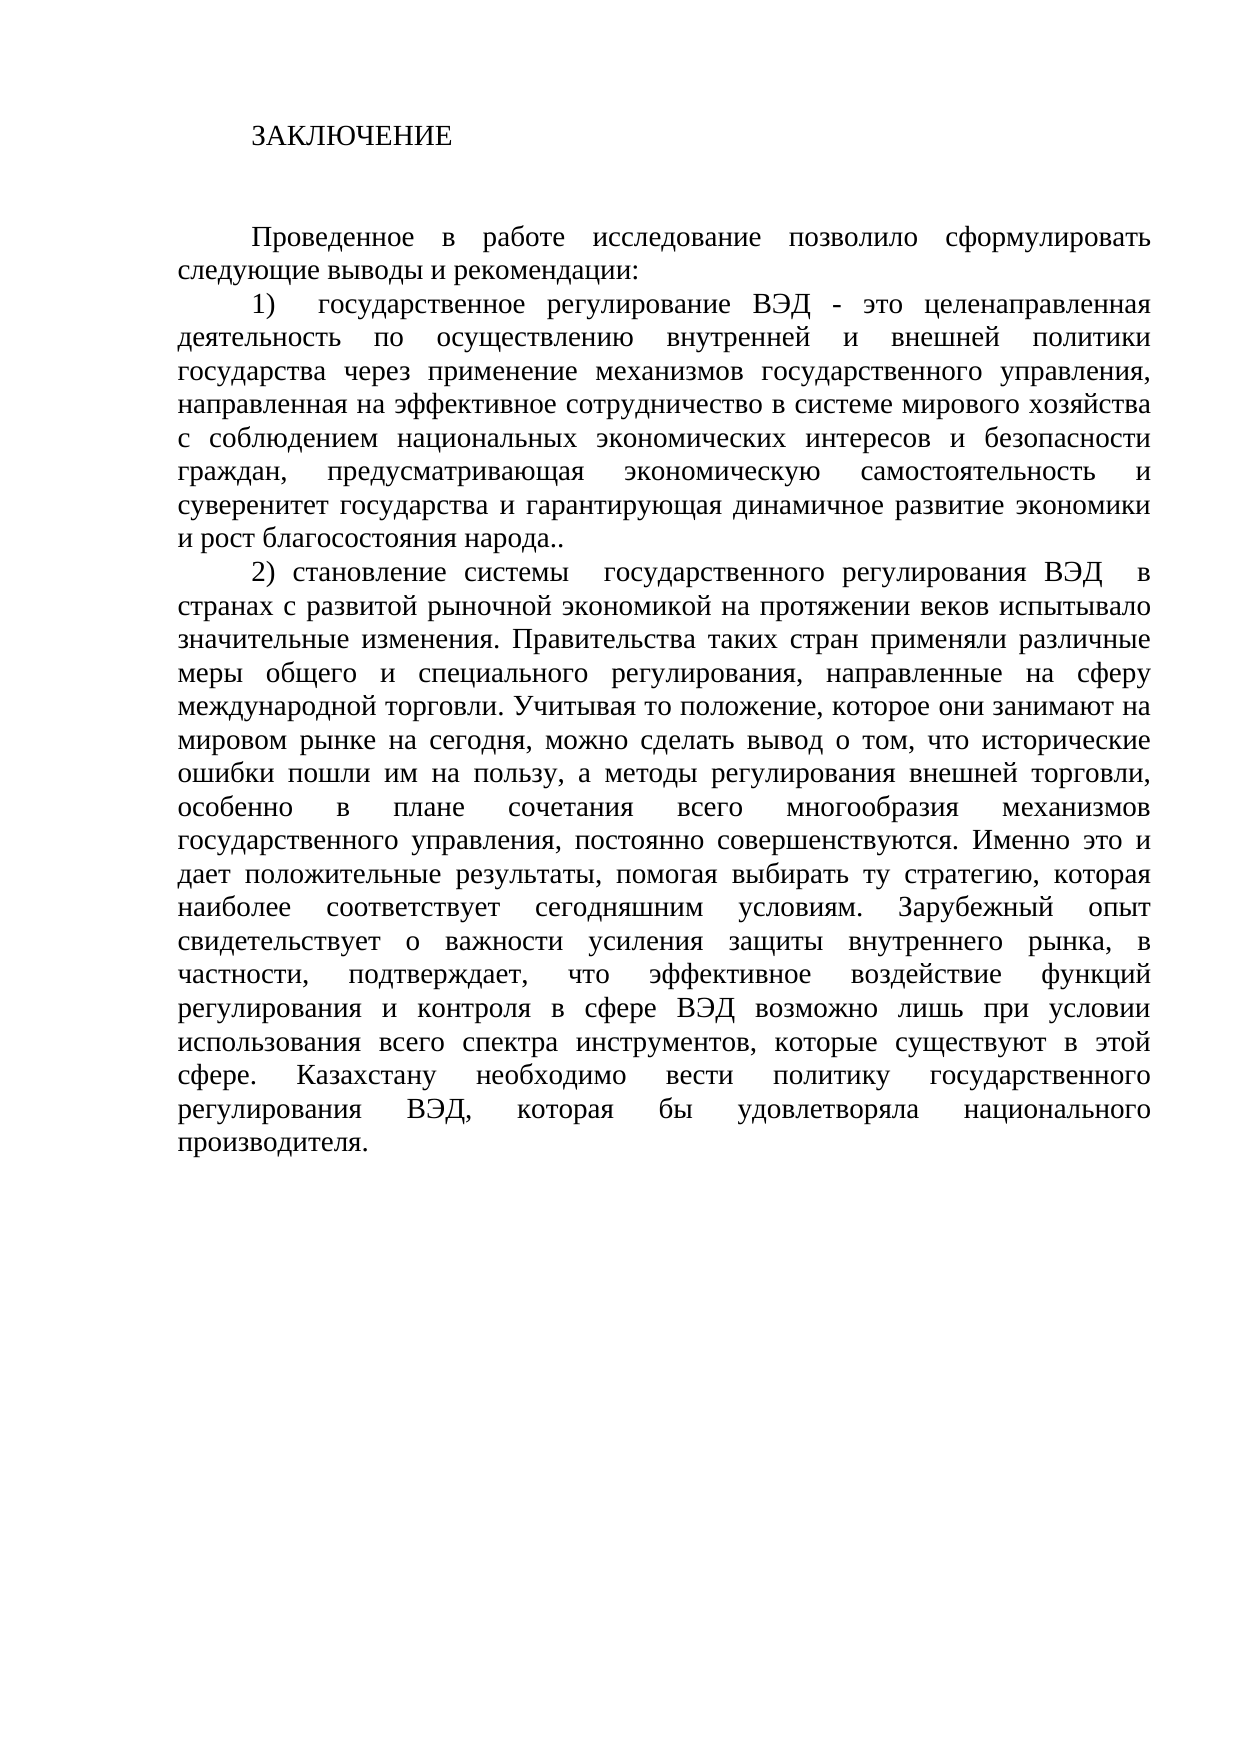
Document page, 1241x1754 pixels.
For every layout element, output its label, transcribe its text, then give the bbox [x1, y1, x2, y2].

text 2) становление системы государственного регулирования ВЭД в странах с развитой рыночной экономикой на протяжении веков испытывало значительные изменения. Правительства таких стран применяли различные меры общего и специального регулирования, направленные на сферу международной торговли. Учитывая то положение, которое они занимают на мировом рынке на сегодня, можно сделать вывод о том, что исторические ошибки пошли им на пользу, а методы регулирования внешней торговли, особенно в плане сочетания всего многообразия механизмов государственного управления, постоянно совершенствуются. Именно это и дает положительные результаты, помогая выбирать ту стратегию, которая наиболее соответствует сегодняшним условиям. Зарубежный опыт свидетельствует о важности усиления защиты внутреннего рынка, в частности, подтверждает, что эффективное воздействие функций регулирования и контроля в сфере ВЭД возможно лишь при условии использования всего спектра инструментов, которые существуют в этой сфере. Казахстану необходимо вести политику государственного регулирования ВЭД, которая бы удовлетворяла национального производителя. [177, 554, 1152, 1158]
text Проведенное в работе исследование позволило сформулировать следующие выводы и рекомендации: [177, 219, 1152, 286]
text 1) государственное регулирование ВЭД - это целенаправленная деятельность по осуществлению внутренней и внешней политики государства через применение механизмов государственного управления, направленная на эффективное сотрудничество в системе мирового хозяйства с соблюдением национальных экономических интересов и безопасности граждан, предусматривающая экономическую самостоятельность и суверенитет государства и гарантирующая динамичное развитие экономики и рост благосостояния народа.. [177, 286, 1152, 554]
subtitle ЗАКЛЮЧЕНИЕ [177, 118, 1152, 152]
